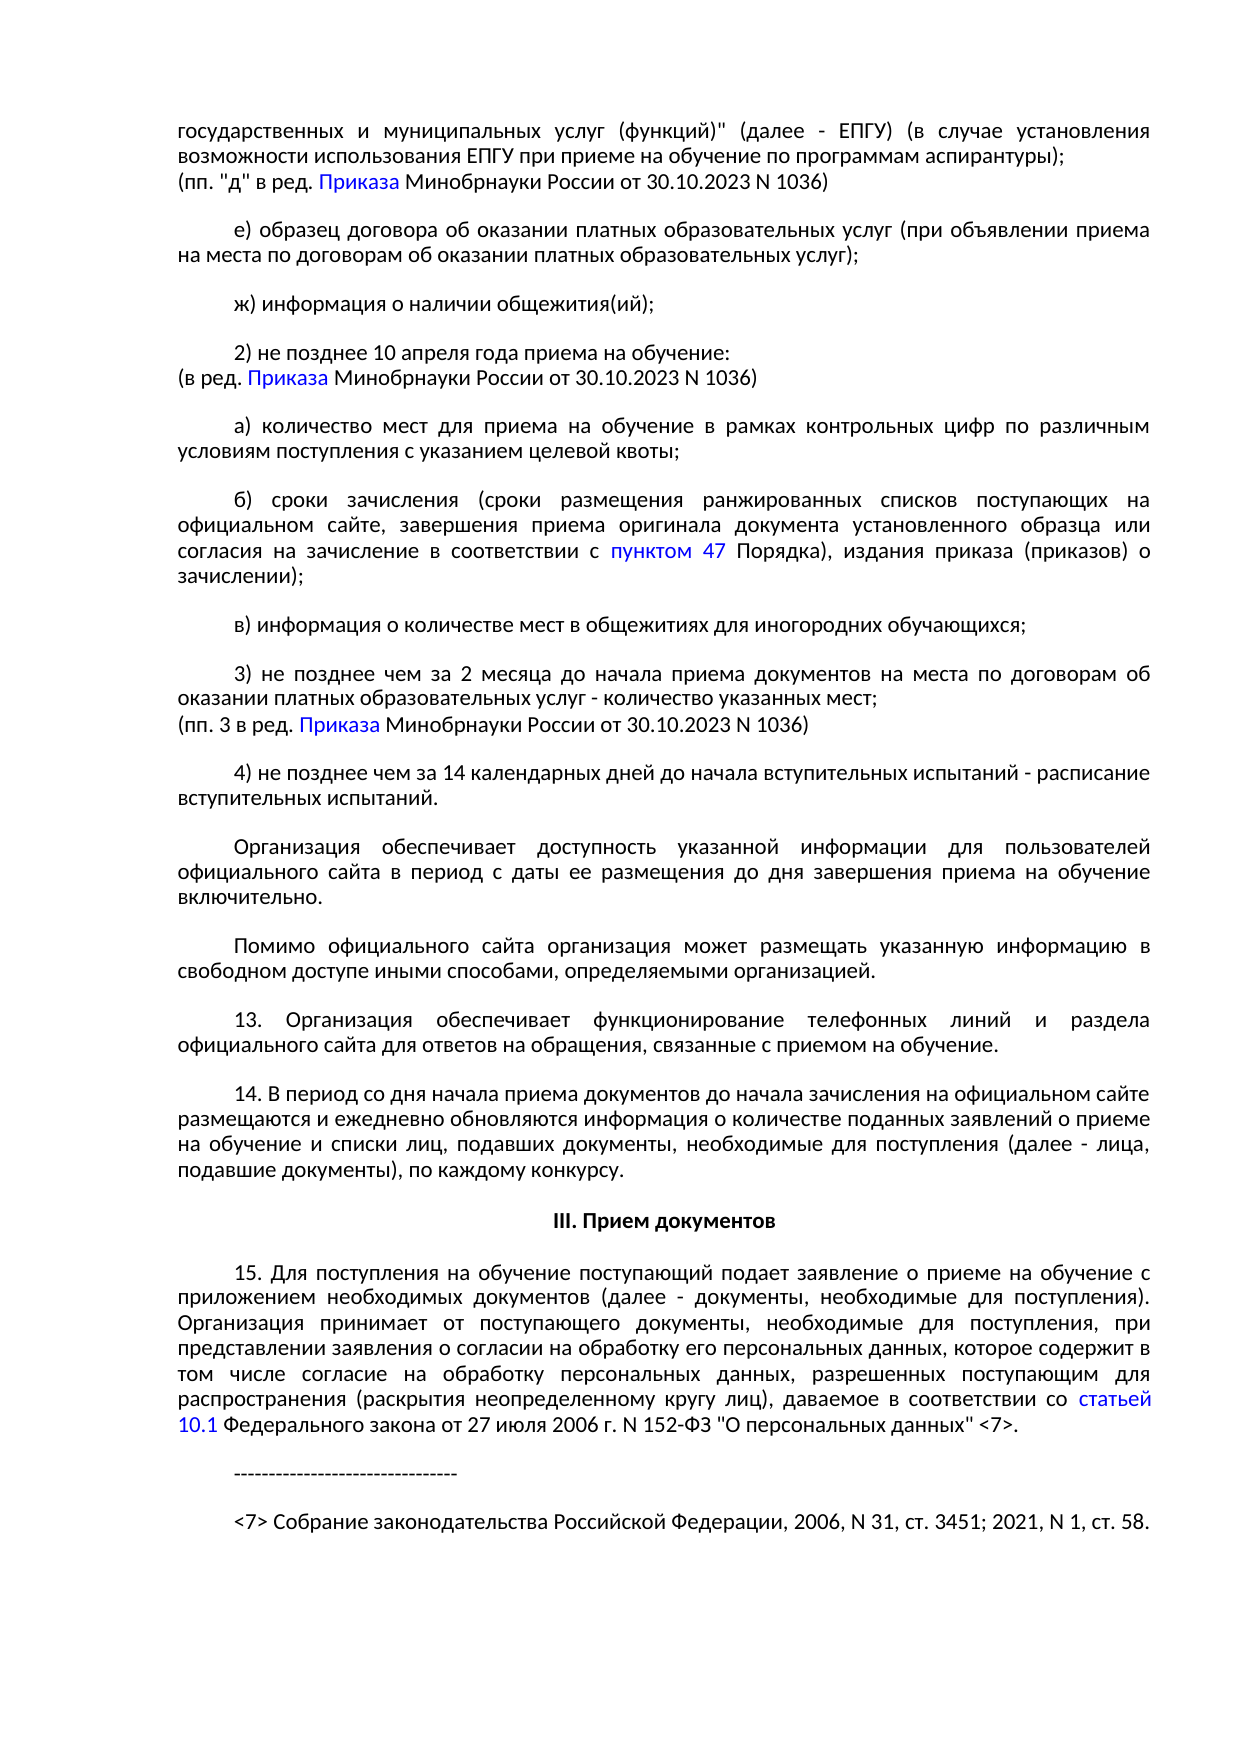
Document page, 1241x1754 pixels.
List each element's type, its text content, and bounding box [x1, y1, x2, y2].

text Организация обеспечивает доступность указанной информации для пользователей официального сайта в период с даты ее размещения до дня завершения приема на обучение включительно. [177, 834, 1152, 910]
text (пп. 3 в ред. Приказа Минобрнауки России от 30.10.2023 N 1036) [177, 712, 1152, 737]
text (в ред. Приказа Минобрнауки России от 30.10.2023 N 1036) [177, 365, 1152, 391]
text <7> Собрание законодательства Российской Федерации, 2006, N 31, ст. 3451; 2021, N 1, ст. 58. [177, 1509, 1152, 1535]
text Помимо официального сайта организация может размещать указанную информацию в свободном доступе иными способами, определяемыми организацией. [177, 933, 1152, 984]
text -------------------------------- [177, 1461, 1152, 1486]
text (пп. "д" в ред. Приказа Минобрнауки России от 30.10.2023 N 1036) [177, 169, 1152, 194]
text 3) не позднее чем за 2 месяца до начала приема документов на места по договорам об оказании платных образовательных услуг - количество указанных мест; [177, 661, 1152, 712]
text в) информация о количестве мест в общежитиях для иногородних обучающихся; [177, 612, 1152, 638]
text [177, 118, 1152, 169]
text 13. Организация обеспечивает функционирование телефонных линий и раздела официального сайта для ответов на обращения, связанные с приемом на обучение. [177, 1007, 1152, 1058]
text е) образец договора об оказании платных образовательных услуг (при объявлении приема на места по договорам об оказании платных образовательных услуг); [177, 217, 1152, 268]
text 14. В период со дня начала приема документов до начала зачисления на официальном сайте размещаются и ежедневно обновляются информация о количестве поданных заявлений о приеме на обучение и списки лиц, подавших документы, необходимые для поступления (далее - лица, подавшие документы), по каждому конкурсу. [177, 1081, 1152, 1183]
text 4) не позднее чем за 14 календарных дней до начала вступительных испытаний - расписание вступительных испытаний. [177, 760, 1152, 811]
text ж) информация о наличии общежития(ий); [177, 291, 1152, 317]
text б) сроки зачисления (сроки размещения ранжированных списков поступающих на официальном сайте, завершения приема оригинала документа установленного образца или согласия на зачисление в соответствии с пунктом 47 Порядка), издания приказа (приказов) о зачислении); [177, 487, 1152, 589]
text 2) не позднее 10 апреля года приема на обучение: [177, 340, 1152, 365]
text 15. Для поступления на обучение поступающий подает заявление о приеме на обучение с приложением необходимых документов (далее - документы, необходимые для поступления). Организация принимает от поступающего документы, необходимые для поступления, при представлении заявления о согласии на обработку его персональных данных, которое содержит в том числе согласие на обработку персональных данных, разрешенных поступающим для распространения (раскрытия неопределенному кругу лиц), даваемое в соответствии со статьей 10.1 Федерального закона от 27 июля 2006 г. N 152-ФЗ "О персональных данных" <7>. [177, 1259, 1152, 1438]
text а) количество мест для приема на обучение в рамках контрольных цифр по различным условиям поступления с указанием целевой квоты; [177, 413, 1152, 464]
text III. Прием документов [177, 1208, 1152, 1234]
